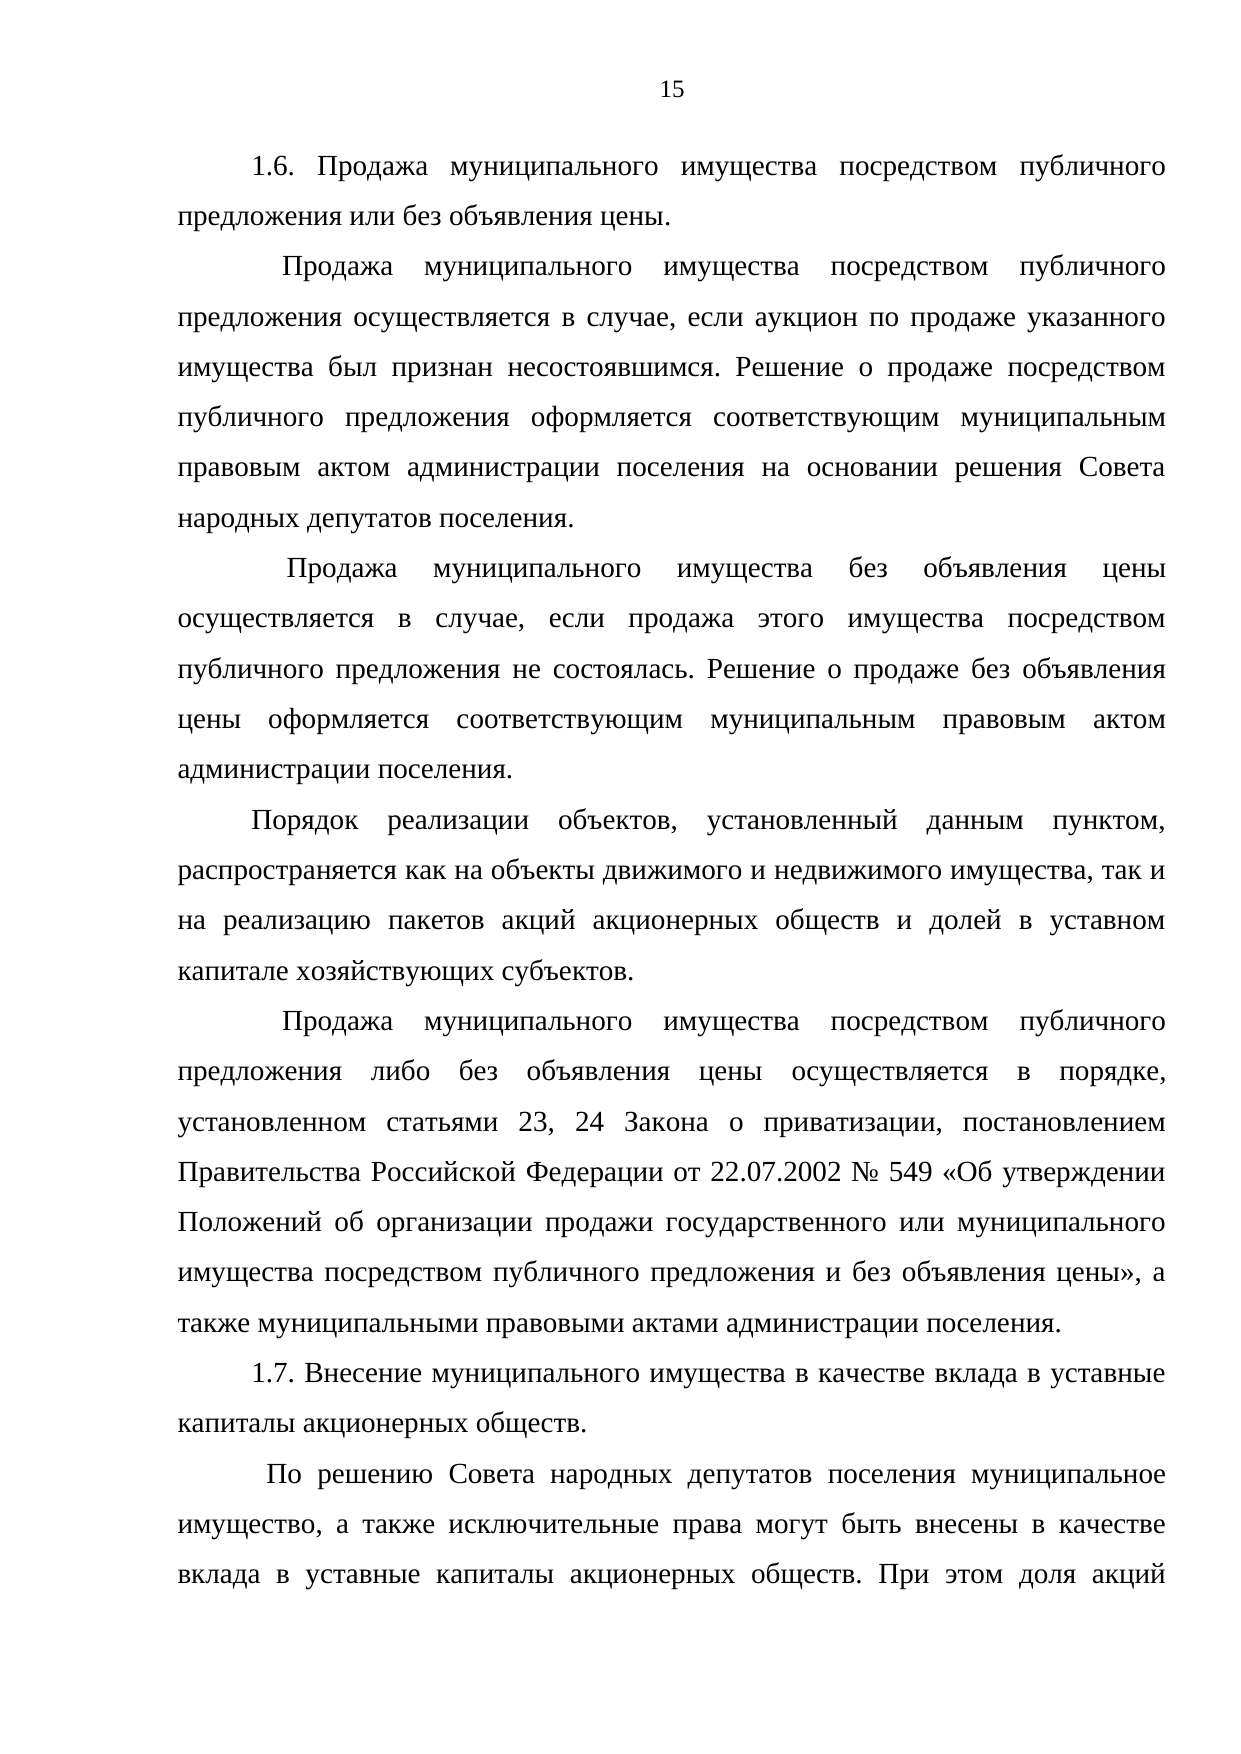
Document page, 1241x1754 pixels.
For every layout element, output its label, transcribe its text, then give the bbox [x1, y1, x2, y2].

text 1.7. Внесение муниципального имущества в качестве вклада в уставные капиталы акционерных обществ. [177, 1355, 1167, 1439]
text Порядок реализации объектов, установленный данным пунктом, распространяется как на объекты движимого и недвижимого имущества, так и на реализацию пакетов акций акционерных обществ и долей в уставном капитале хозяйствующих субъектов. [177, 802, 1167, 986]
text Продажа муниципального имущества посредством публичного предложения либо без объявления цены осуществляется в порядке, установленном статьями 23, 24 Закона о приватизации, постановлением Правительства Российской Федерации от 22.07.2002 № 549 «Об утверждении Положений об организации продажи государственного или муниципального имущества посредством публичного предложения и без объявления цены», а также муниципальными правовыми актами администрации поселения. [177, 1003, 1167, 1338]
text Продажа муниципального имущества без объявления цены осуществляется в случае, если продажа этого имущества посредством публичного предложения не состоялась. Решение о продаже без объявления цены оформляется соответствующим муниципальным правовым актом администрации поселения. [177, 550, 1167, 785]
text 1.6. Продажа муниципального имущества посредством публичного предложения или без объявления цены. [177, 148, 1167, 232]
text Продажа муниципального имущества посредством публичного предложения осуществляется в случае, если аукцион по продаже указанного имущества был признан несостоявшимся. Решение о продаже посредством публичного предложения оформляется соответствующим муниципальным правовым актом администрации поселения на основании решения Совета народных депутатов поселения. [177, 248, 1167, 533]
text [177, 1456, 1167, 1590]
